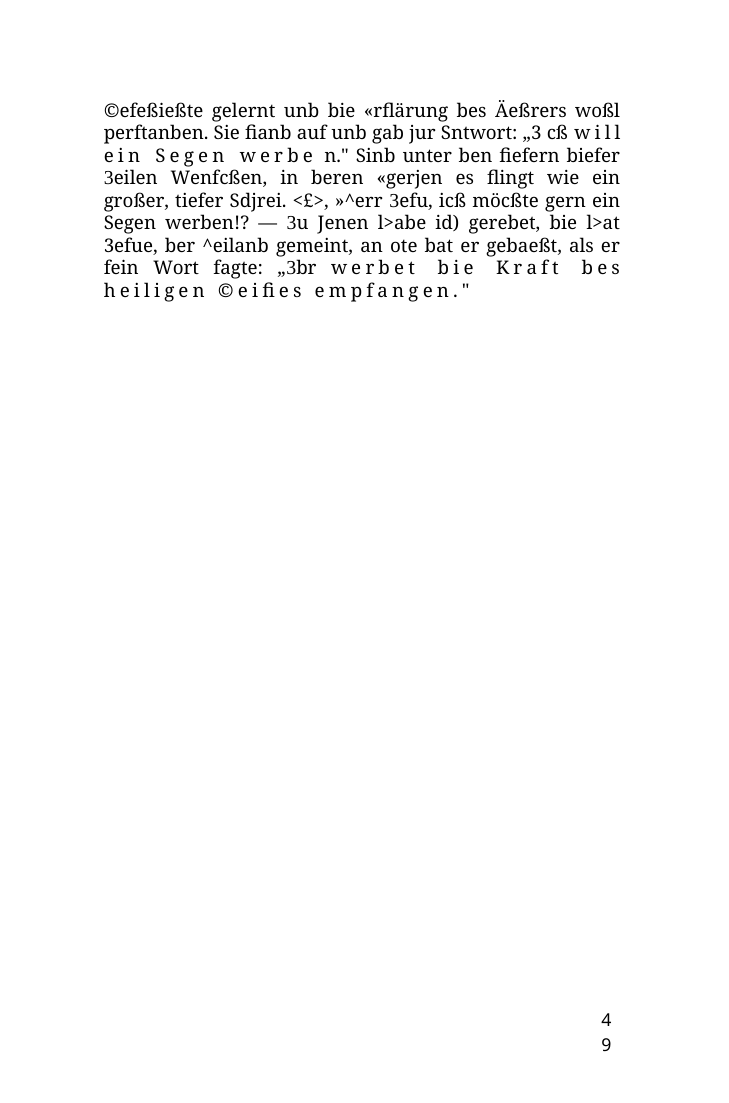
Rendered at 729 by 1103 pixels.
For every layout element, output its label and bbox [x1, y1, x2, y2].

text [103, 99, 620, 302]
